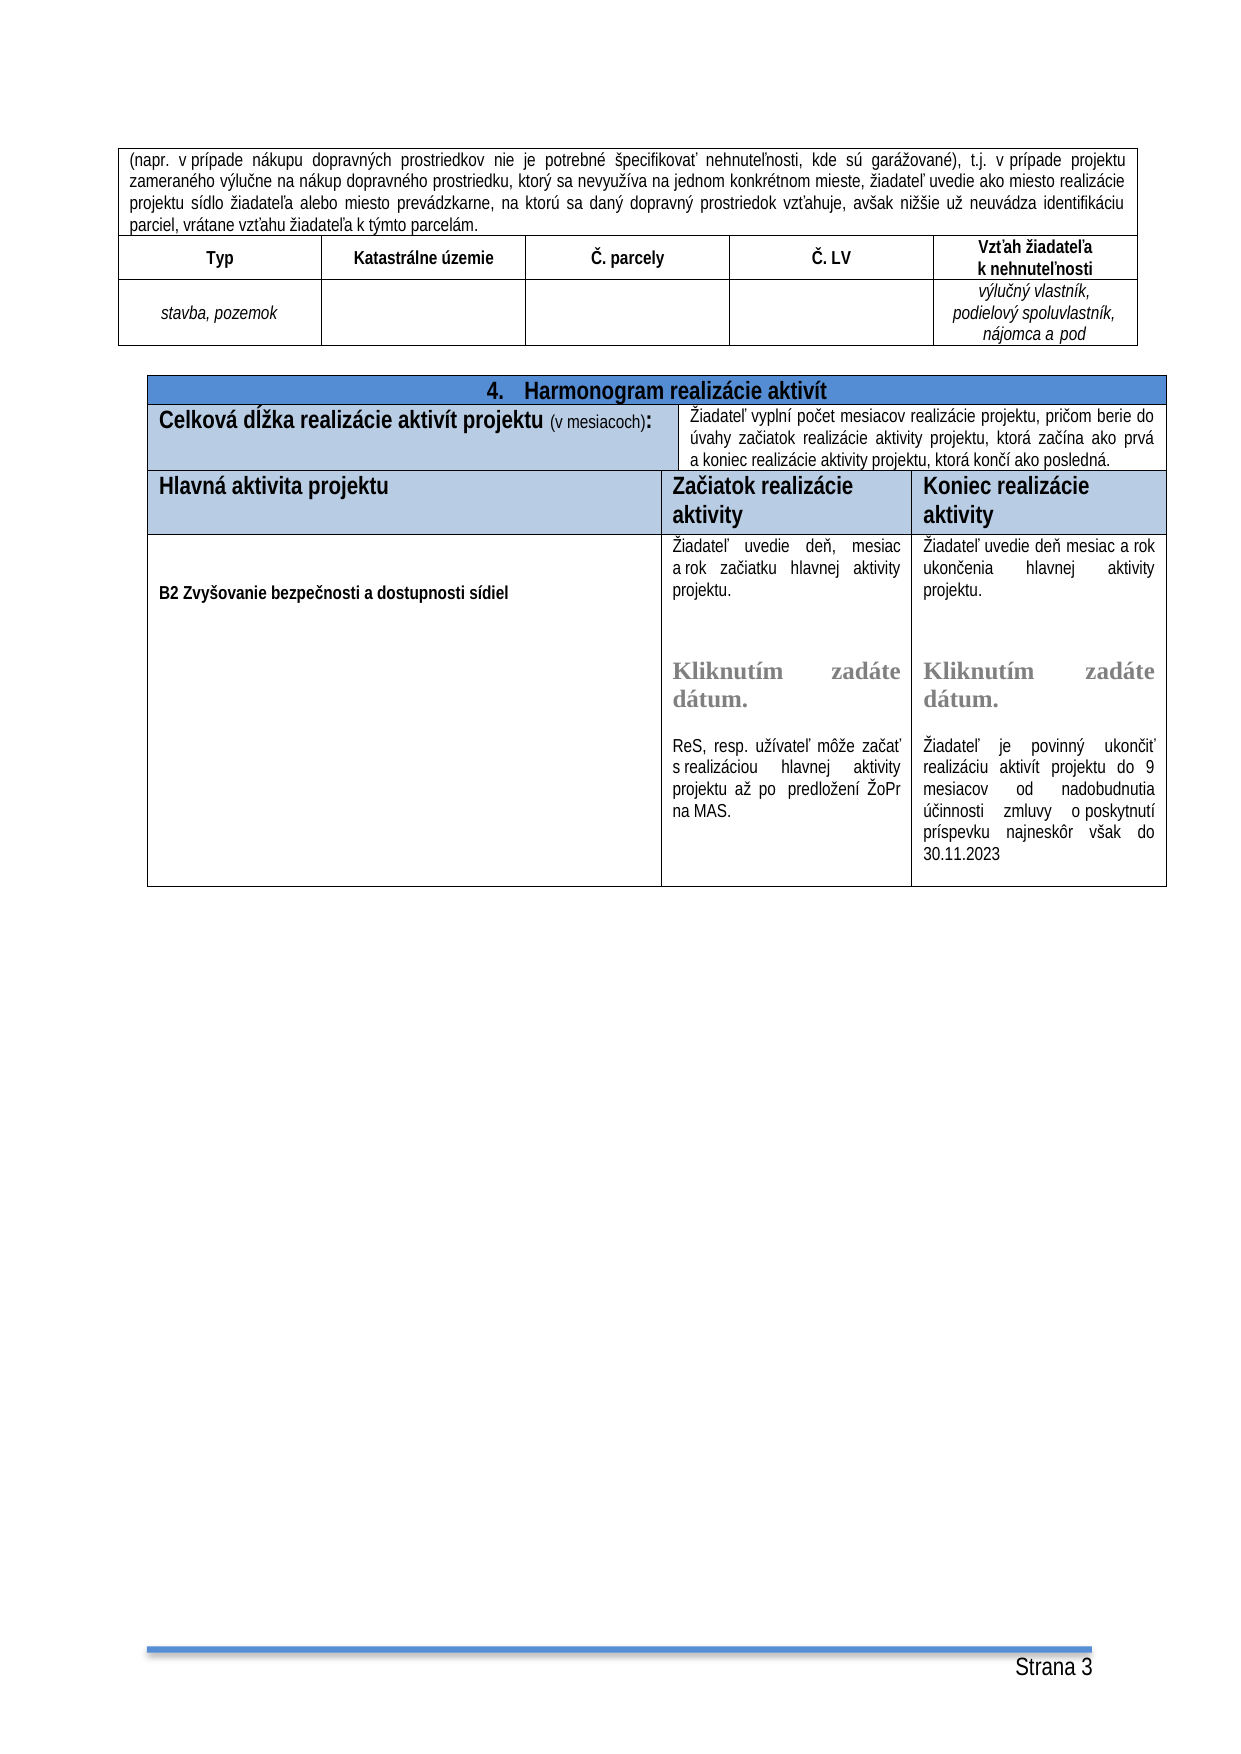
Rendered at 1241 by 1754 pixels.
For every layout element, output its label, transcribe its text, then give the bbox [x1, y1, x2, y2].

table_cell Katastrálne územie [322, 236, 525, 279]
table_cell Č. parcely [526, 236, 729, 279]
table_cell Typ [119, 236, 321, 279]
table_cell Žiadateľ vyplní počet mesiacov realizácie projektu, pričom berie do úvahy začiatok realizácie aktivity projektu, ktorá začína ako prvá a koniec realizácie aktivity projektu, ktorá končí ako posledná. [679, 405, 1166, 470]
table_cell Vzťah žiadateľa k nehnuteľnosti [934, 236, 1137, 279]
table_cell Začiatok realizácie aktivity [662, 471, 911, 534]
table_cell B2 Zvyšovanie bezpečnosti a dostupnosti sídiel [148, 535, 661, 886]
table_cell [730, 280, 933, 345]
table_cell Žiadateľ uvedie deň mesiac a rok ukončenia hlavnej aktivity projektu. Žiadateľ je povinný ukončiť realizáciu aktivít projektu do 9 mesiacov od nadobudnutia účinnosti zmluvy o poskytnutí príspevku najneskôr však do 30.11.2023 [912, 535, 1166, 886]
table_cell Č. LV [730, 236, 933, 279]
table_cell Koniec realizácie aktivity [912, 471, 1166, 534]
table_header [119, 149, 1137, 235]
table_cell [322, 280, 525, 345]
table_cell Celková dĺžka realizácie aktivít projektu (v mesiacoch): [148, 405, 678, 470]
table_header Harmonogram realizácie aktivít [148, 376, 1166, 404]
table_cell Žiadateľ uvedie deň, mesiac a rok začiatku hlavnej aktivity projektu. ReS, resp. užívateľ môže začať s realizáciou hlavnej aktivity projektu až po predložení ŽoPr na MAS. [662, 535, 911, 886]
table_cell Hlavná aktivita projektu [148, 471, 661, 534]
table_cell výlučný vlastník, podielový spoluvlastník, nájomca a pod [934, 280, 1137, 345]
table_cell stavba, pozemok [119, 280, 321, 345]
table_cell [526, 280, 729, 345]
